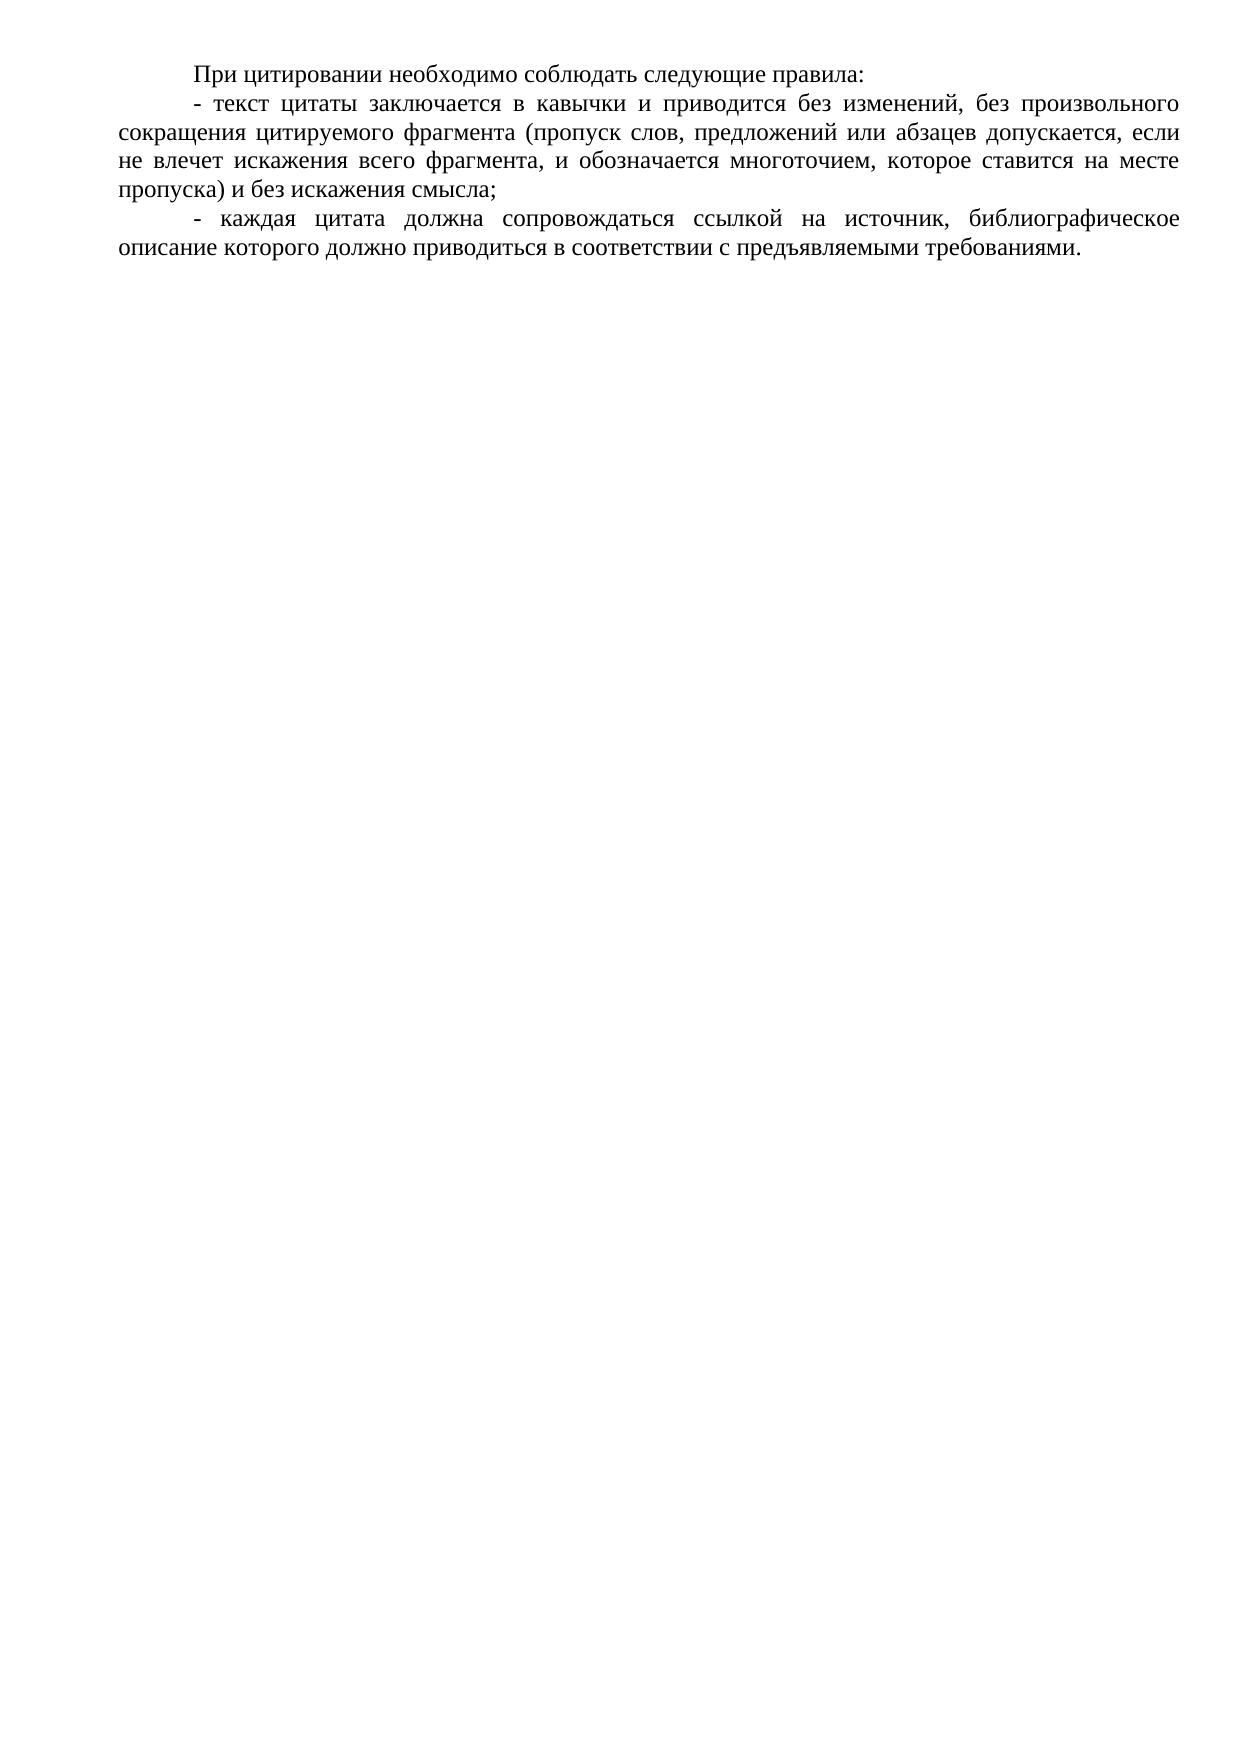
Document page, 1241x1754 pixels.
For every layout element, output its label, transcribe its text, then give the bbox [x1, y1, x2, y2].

text - каждая цитата должна сопровождаться ссылкой на источник, библиографическое описание которого должно приводиться в соответствии с предъявляемыми требованиями. [118, 203, 1181, 260]
text При цитировании необходимо соблюдать следующие правила: [118, 59, 1181, 88]
text - текст цитаты заключается в кавычки и приводится без изменений, без произвольного сокращения цитируемого фрагмента (пропуск слов, предложений или абзацев допускается, если не влечет искажения всего фрагмента, и обозначается многоточием, которое ставится на месте пропуска) и без искажения смысла; [118, 88, 1181, 203]
